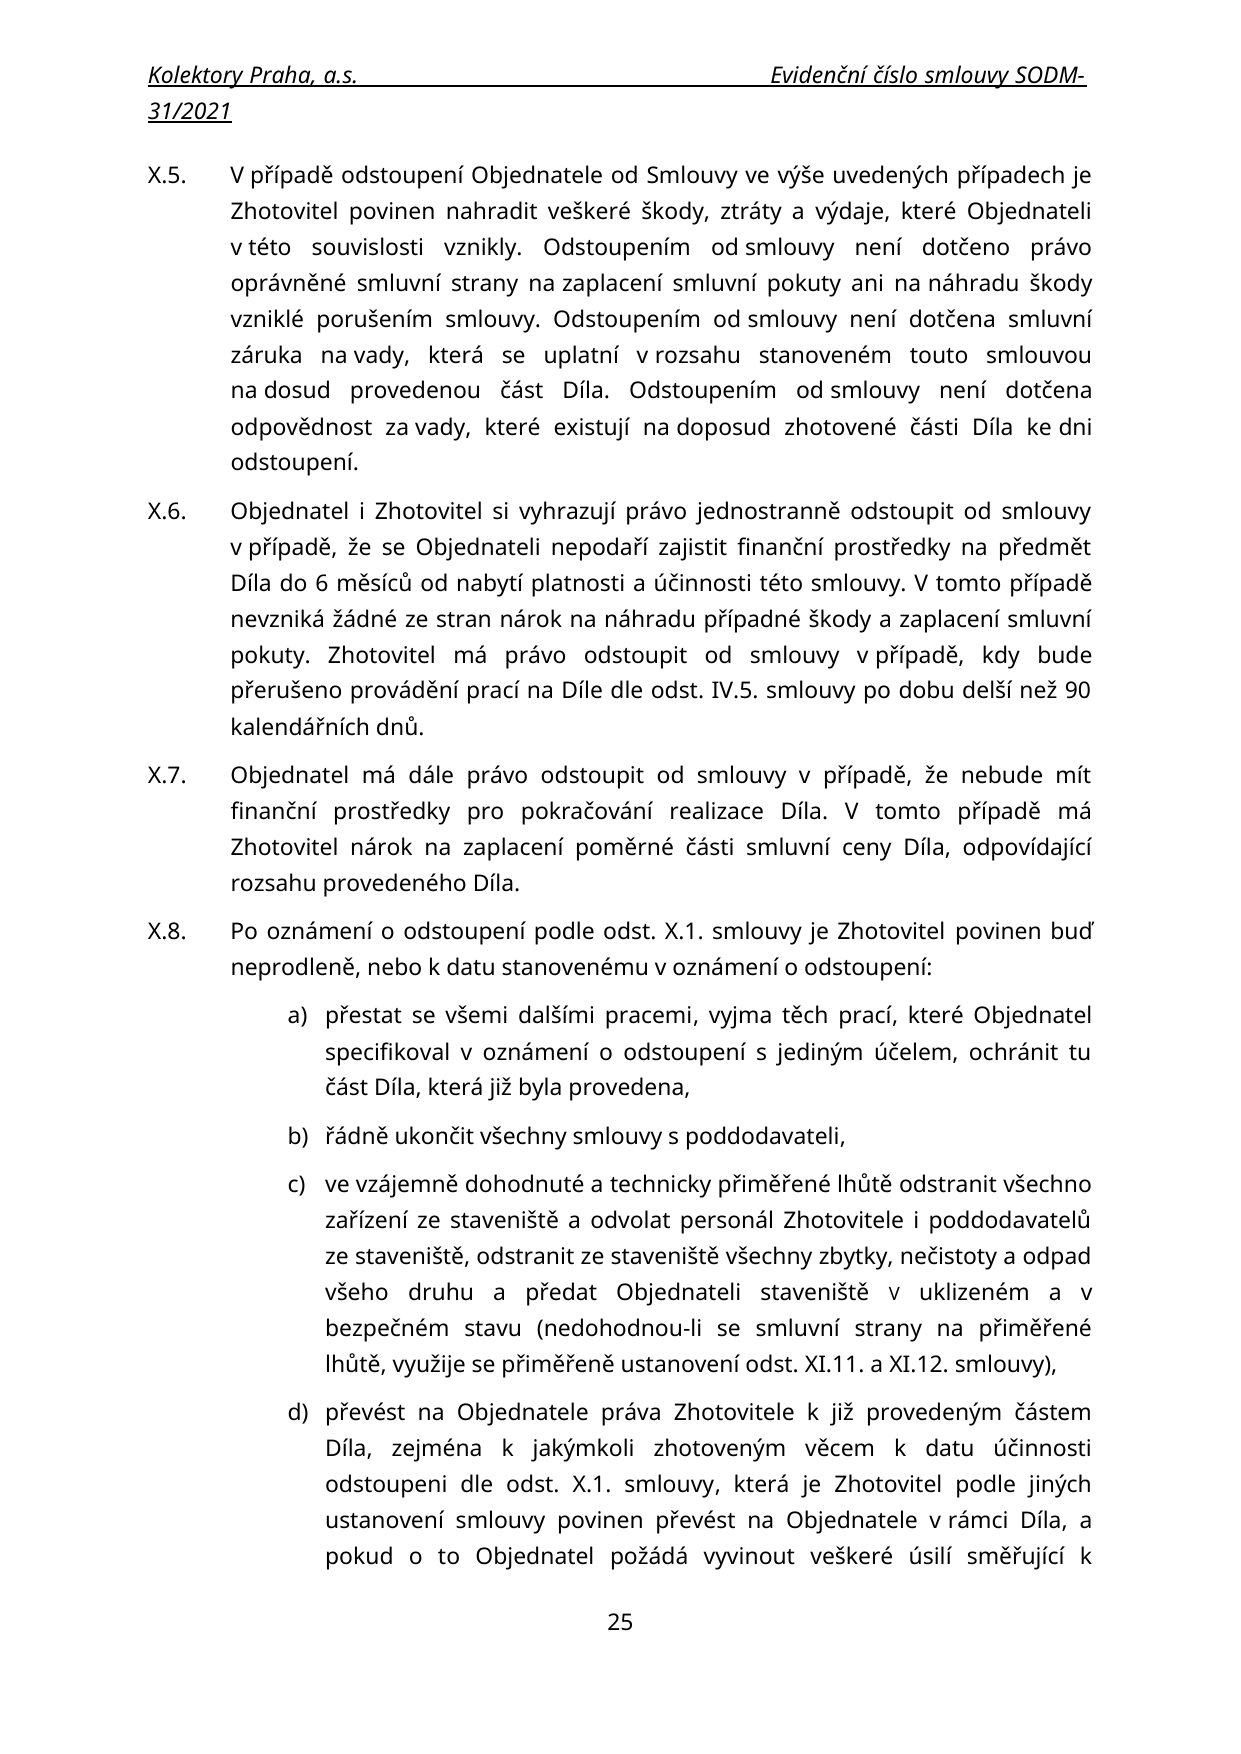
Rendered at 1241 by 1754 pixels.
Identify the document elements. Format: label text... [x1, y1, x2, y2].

list přestat se všemi dalšími pracemi, vyjma těch prací, které Objednatel specifikoval v oznámení o odstoupení s jediným účelem, ochránit tu část Díla, která již byla provedena, [287, 999, 1092, 1103]
list V případě odstoupení Objednatele od Smlouvy ve výše uvedených případech je Zhotovitel povinen nahradit veškeré škody, ztráty a výdaje, které Objednateli v této souvislosti vznikly. Odstoupením od smlouvy není dotčeno právo oprávněné smluvní strany na zaplacení smluvní pokuty ani na náhradu škody vzniklé porušením smlouvy. Odstoupením od smlouvy není dotčena smluvní záruka na vady, která se uplatní v rozsahu stanoveném touto smlouvou na dosud provedenou část Díla. Odstoupením od smlouvy není dotčena odpovědnost za vady, které existují na doposud zhotovené části Díla ke dni odstoupení. [148, 159, 1092, 478]
list Objednatel má dále právo odstoupit od smlouvy v případě, že nebude mít finanční prostředky pro pokračování realizace Díla. V tomto případě má Zhotovitel nárok na zaplacení poměrné části smluvní ceny Díla, odpovídající rozsahu provedeného Díla. [148, 759, 1092, 898]
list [287, 1396, 1092, 1571]
list řádně ukončit všechny smlouvy s poddodavateli, [287, 1120, 1092, 1151]
list Objednatel i Zhotovitel si vyhrazují právo jednostranně odstoupit od smlouvy v případě, že se Objednateli nepodaří zajistit finanční prostředky na předmět Díla do 6 měsíců od nabytí platnosti a účinnosti této smlouvy. V tomto případě nevzniká žádné ze stran nárok na náhradu případné škody a zaplacení smluvní pokuty. Zhotovitel má právo odstoupit od smlouvy v případě, kdy bude přerušeno provádění prací na Díle dle odst. IV.5. smlouvy po dobu delší než 90 kalendářních dnů. [148, 495, 1092, 742]
list ve vzájemně dohodnuté a technicky přiměřené lhůtě odstranit všechno zařízení ze staveniště a odvolat personál Zhotovitele i poddodavatelů ze staveniště, odstranit ze staveniště všechny zbytky, nečistoty a odpad všeho druhu a předat Objednateli staveniště v uklizeném a v bezpečném stavu (nedohodnou-li se smluvní strany na přiměřené lhůtě, využije se přiměřeně ustanovení odst. XI.11. a XI.12. smlouvy), [287, 1168, 1092, 1379]
list Po oznámení o odstoupení podle odst. X.1. smlouvy je Zhotovitel povinen buď neprodleně, nebo k datu stanovenému v oznámení o odstoupení: [148, 915, 1092, 982]
